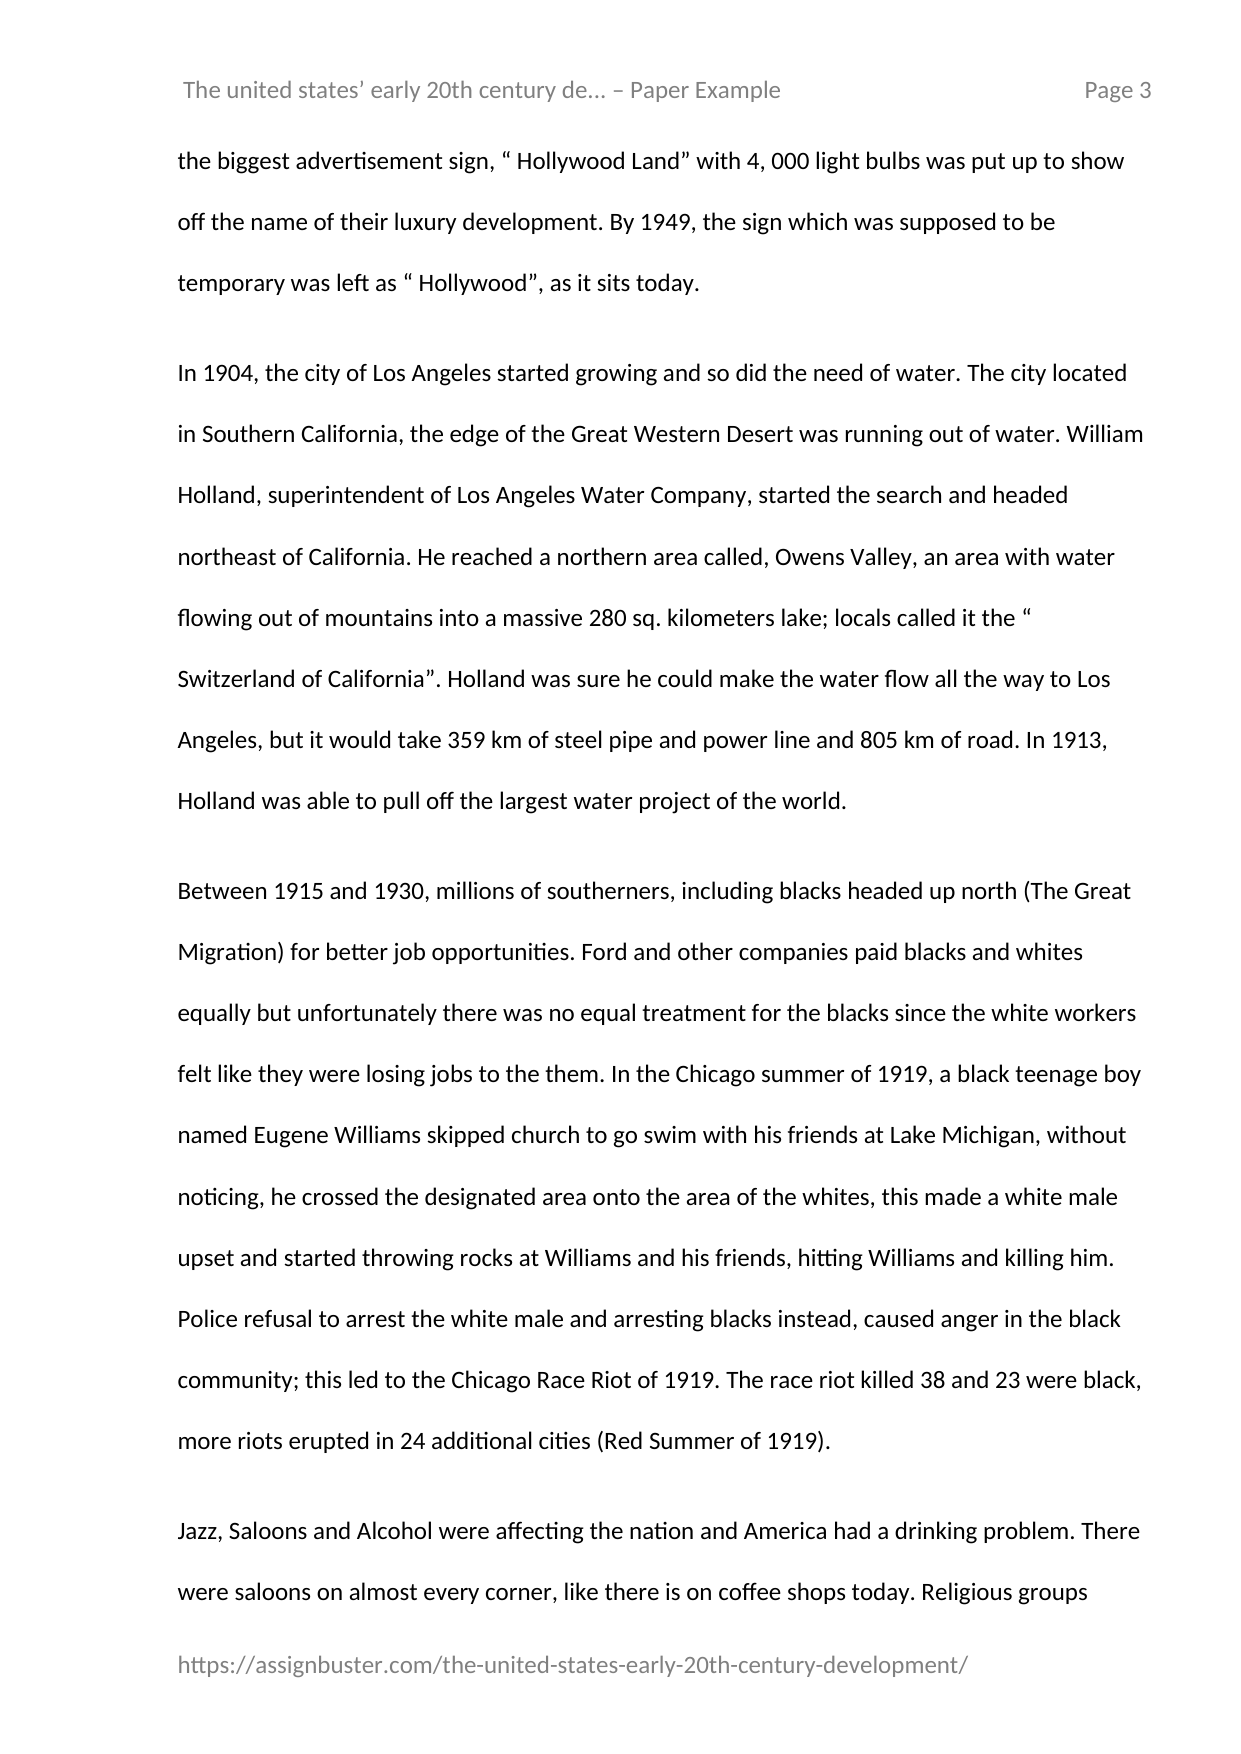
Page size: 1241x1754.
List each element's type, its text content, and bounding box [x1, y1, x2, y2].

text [177, 1515, 1152, 1607]
text Between 1915 and 1930, millions of southerners, including blacks headed up north (The Great Migration) for better job opportunities. Ford and other companies paid blacks and whites equally but unfortunately there was no equal treatment for the blacks since the white workers felt like they were losing jobs to the them. In the Chicago summer of 1919, a black teenage boy named Eugene Williams skipped church to go swim with his friends at Lake Michigan, without noticing, he crossed the designated area onto the area of the whites, this made a white male upset and started throwing rocks at Williams and his friends, hitting Williams and killing him. Police refusal to arrest the white male and arresting blacks instead, caused anger in the black community; this led to the Chicago Race Riot of 1919. The race riot killed 38 and 23 were black, more riots erupted in 24 additional cities (Red Summer of 1919). [177, 875, 1152, 1455]
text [177, 145, 1152, 298]
text In 1904, the city of Los Angeles started growing and so did the need of water. The city located in Southern California, the edge of the Great Western Desert was running out of water. William Holland, superintendent of Los Angeles Water Company, started the search and headed northeast of California. He reached a northern area called, Owens Valley, an area with water flowing out of mountains into a massive 280 sq. kilometers lake; locals called it the “ Switzerland of California”. Holland was sure he could make the water flow all the way to Los Angeles, but it would take 359 km of steel pipe and power line and 805 km of road. In 1913, Holland was able to pull off the largest water project of the world. [177, 358, 1152, 815]
